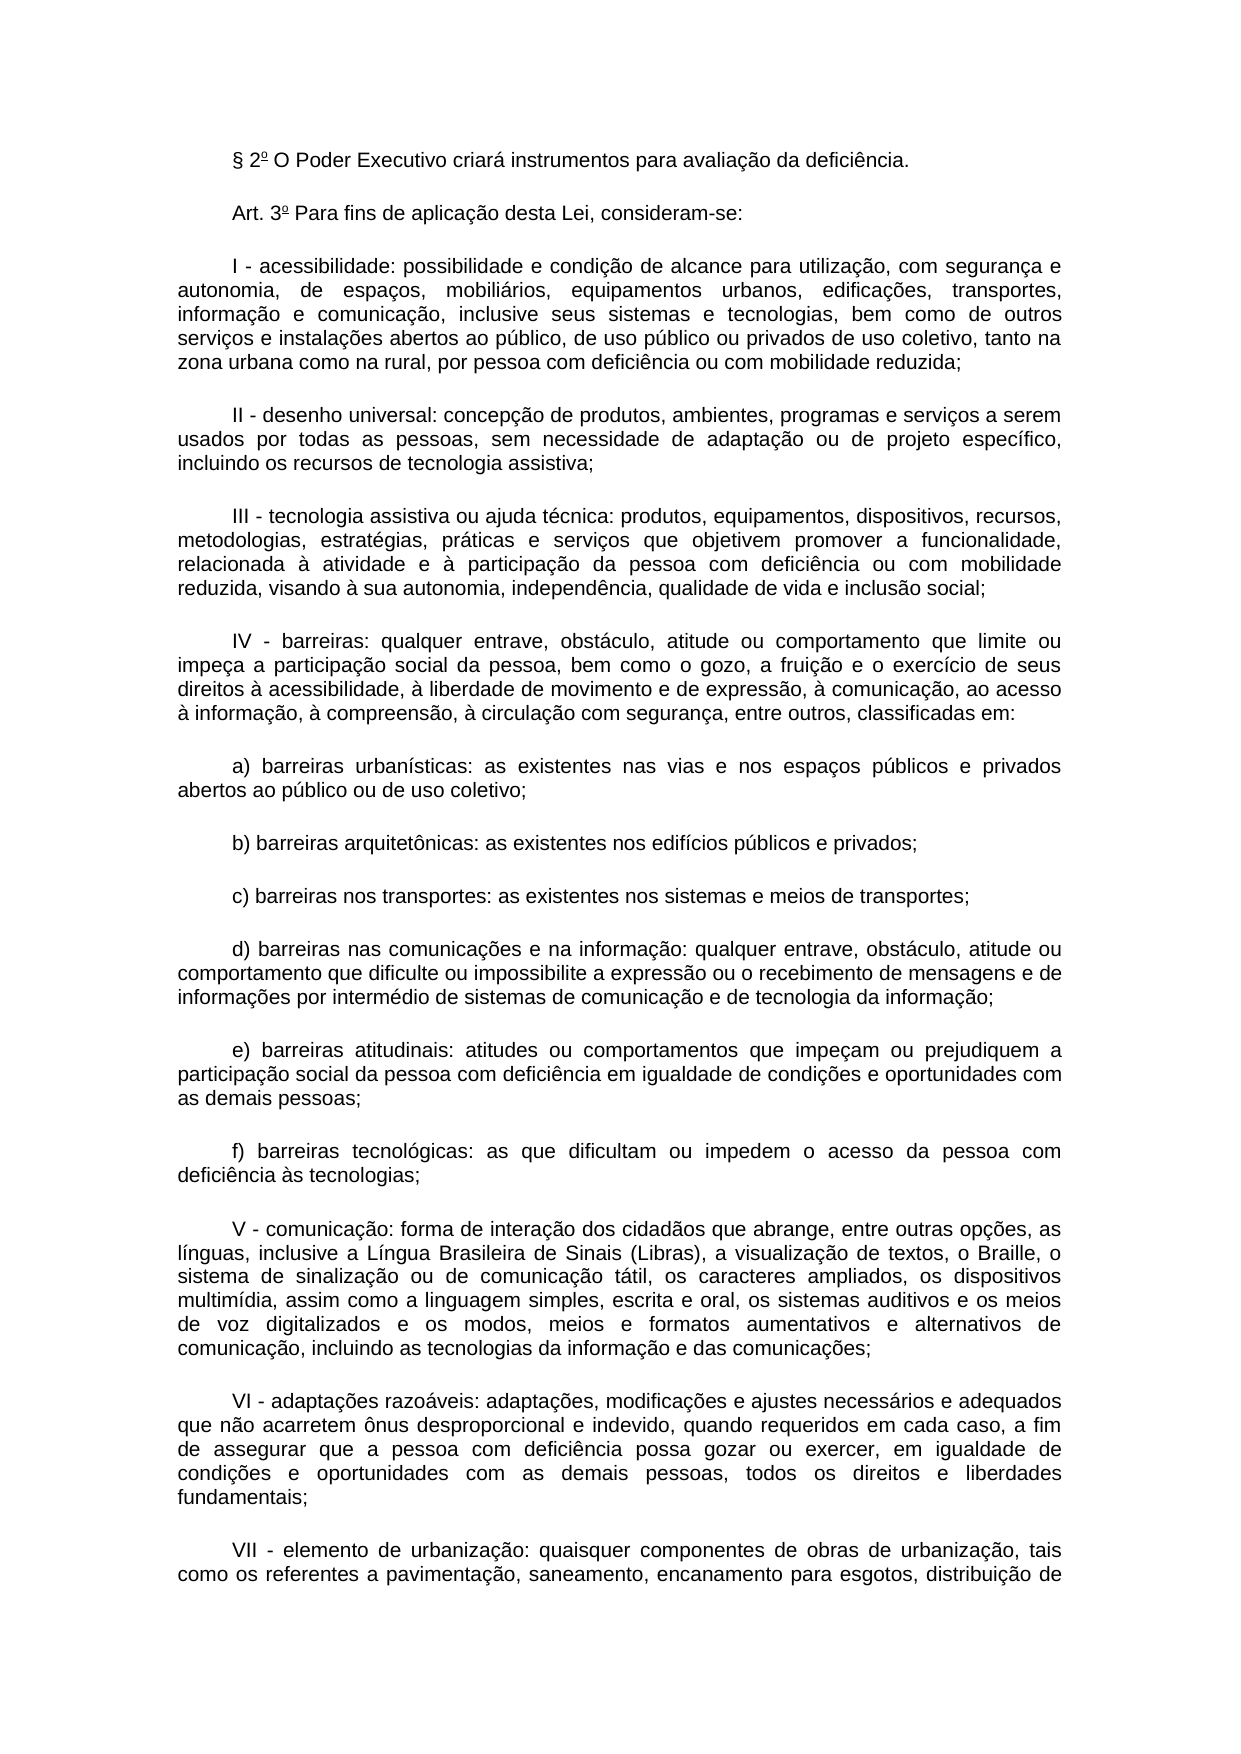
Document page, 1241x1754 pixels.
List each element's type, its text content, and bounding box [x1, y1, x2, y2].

text V - comunicação: forma de interação dos cidadãos que abrange, entre outras opções, as línguas, inclusive a Língua Brasileira de Sinais (Libras), a visualização de textos, o Braille, o sistema de sinalização ou de comunicação tátil, os caracteres ampliados, os dispositivos multimídia, assim como a linguagem simples, escrita e oral, os sistemas auditivos e os meios de voz digitalizados e os modos, meios e formatos aumentativos e alternativos de comunicação, incluindo as tecnologias da informação e das comunicações; [177, 1216, 1063, 1360]
text § 2o O Poder Executivo criará instrumentos para avaliação da deficiência. [177, 148, 1063, 172]
text Art. 3o Para fins de aplicação desta Lei, consideram-se: [177, 201, 1063, 225]
text I - acessibilidade: possibilidade e condição de alcance para utilização, com segurança e autonomia, de espaços, mobiliários, equipamentos urbanos, edificações, transportes, informação e comunicação, inclusive seus sistemas e tecnologias, bem como de outros serviços e instalações abertos ao público, de uso público ou privados de uso coletivo, tanto na zona urbana como na rural, por pessoa com deficiência ou com mobilidade reduzida; [177, 254, 1063, 374]
text d) barreiras nas comunicações e na informação: qualquer entrave, obstáculo, atitude ou comportamento que dificulte ou impossibilite a expressão ou o recebimento de mensagens e de informações por intermédio de sistemas de comunicação e de tecnologia da informação; [177, 937, 1063, 1009]
text f) barreiras tecnológicas: as que dificultam ou impedem o acesso da pessoa com deficiência às tecnologias; [177, 1139, 1063, 1187]
text IV - barreiras: qualquer entrave, obstáculo, atitude ou comportamento que limite ou impeça a participação social da pessoa, bem como o gozo, a fruição e o exercício de seus direitos à acessibilidade, à liberdade de movimento e de expressão, à comunicação, ao acesso à informação, à compreensão, à circulação com segurança, entre outros, classificadas em: [177, 629, 1063, 725]
text b) barreiras arquitetônicas: as existentes nos edifícios públicos e privados; [177, 831, 1063, 855]
text II - desenho universal: concepção de produtos, ambientes, programas e serviços a serem usados por todas as pessoas, sem necessidade de adaptação ou de projeto específico, incluindo os recursos de tecnologia assistiva; [177, 403, 1063, 475]
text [177, 1538, 1063, 1586]
text III - tecnologia assistiva ou ajuda técnica: produtos, equipamentos, dispositivos, recursos, metodologias, estratégias, práticas e serviços que objetivem promover a funcionalidade, relacionada à atividade e à participação da pessoa com deficiência ou com mobilidade reduzida, visando à sua autonomia, independência, qualidade de vida e inclusão social; [177, 504, 1063, 600]
text e) barreiras atitudinais: atitudes ou comportamentos que impeçam ou prejudiquem a participação social da pessoa com deficiência em igualdade de condições e oportunidades com as demais pessoas; [177, 1038, 1063, 1110]
text c) barreiras nos transportes: as existentes nos sistemas e meios de transportes; [177, 884, 1063, 908]
text VI - adaptações razoáveis: adaptações, modificações e ajustes necessários e adequados que não acarretem ônus desproporcional e indevido, quando requeridos em cada caso, a fim de assegurar que a pessoa com deficiência possa gozar ou exercer, em igualdade de condições e oportunidades com as demais pessoas, todos os direitos e liberdades fundamentais; [177, 1389, 1063, 1509]
text a) barreiras urbanísticas: as existentes nas vias e nos espaços públicos e privados abertos ao público ou de uso coletivo; [177, 754, 1063, 802]
